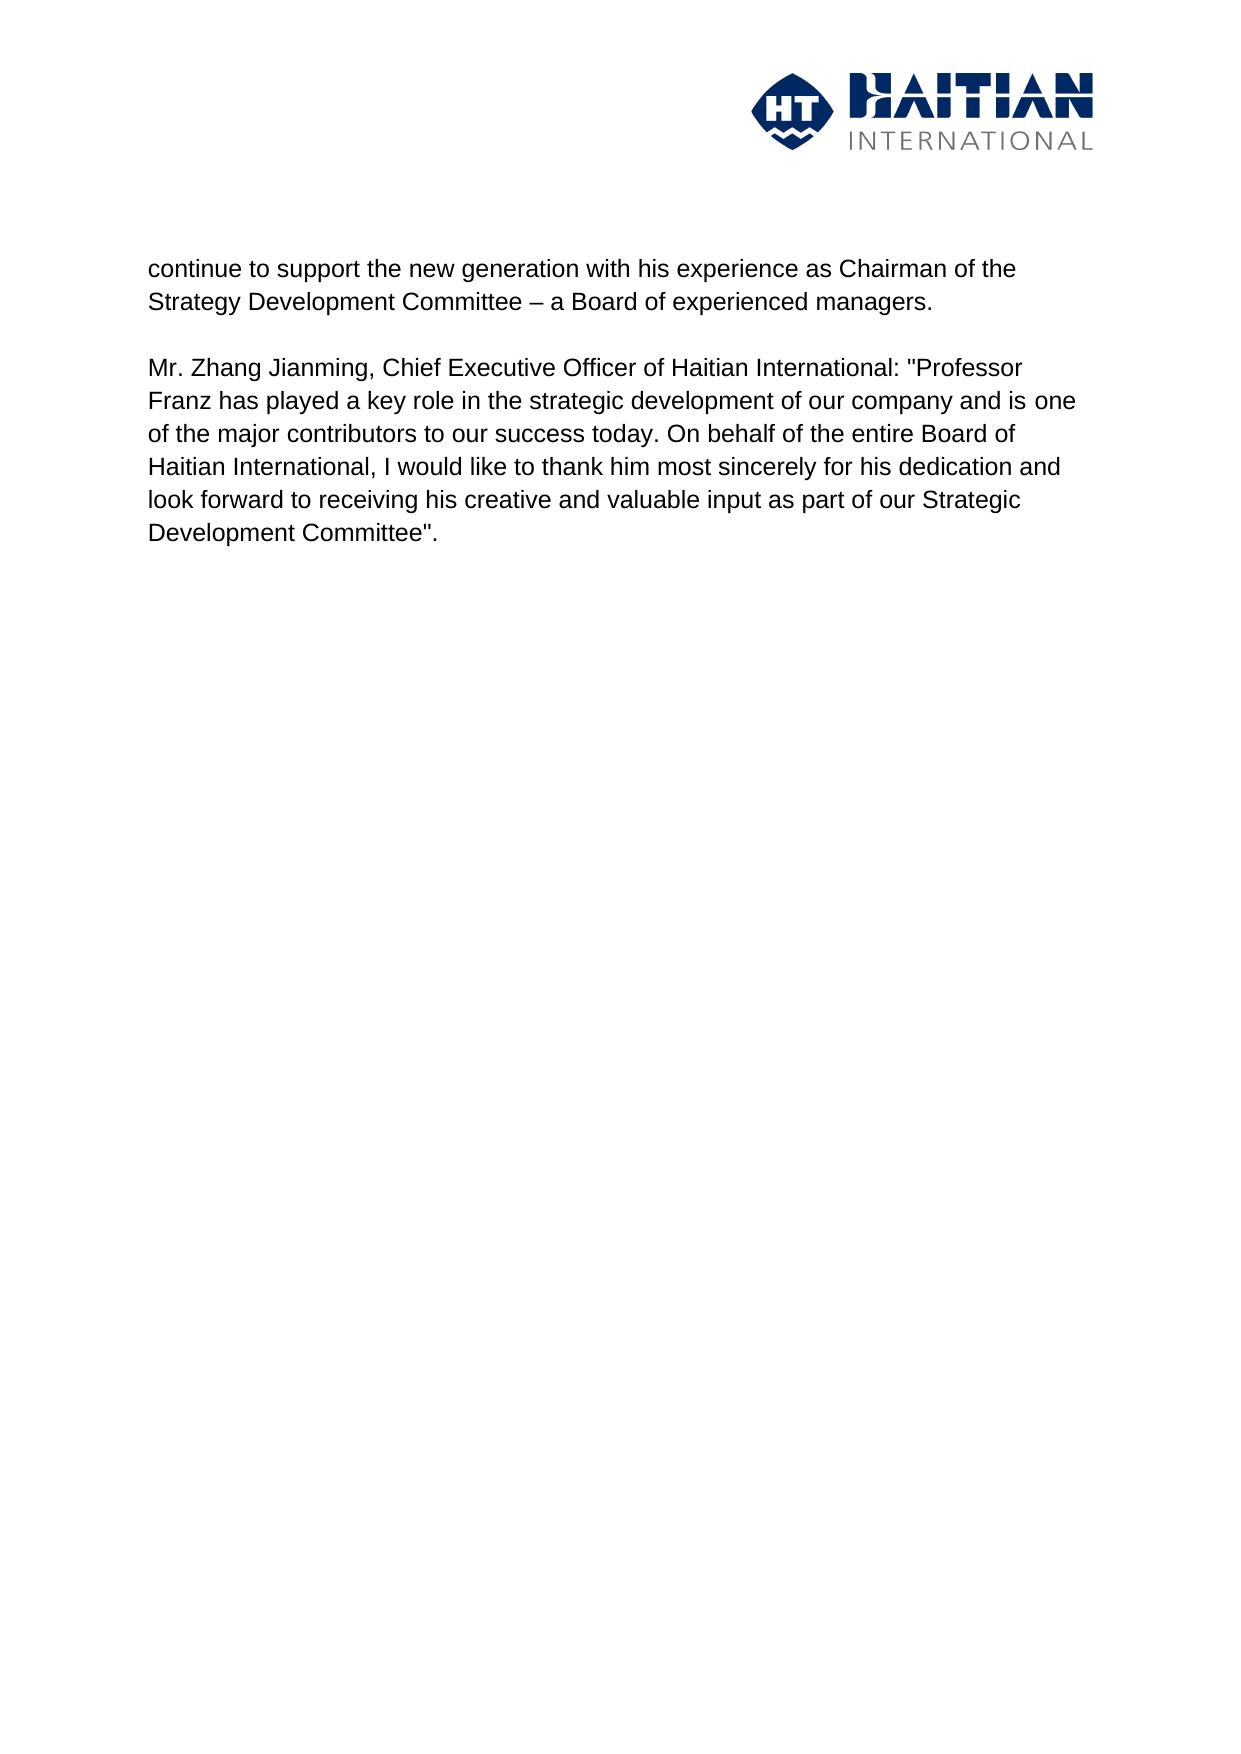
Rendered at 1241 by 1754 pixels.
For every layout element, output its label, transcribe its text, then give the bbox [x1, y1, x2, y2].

text Mr. Zhang Jianming, Chief Executive Officer of Haitian International: "Professor Franz has played a key role in the strategic development of our company and is one of the major contributors to our success today. On behalf of the entire Board of Haitian International, I would like to thank him most sincerely for his dedication and look forward to receiving his creative and valuable input as part of our Strategic Development Committee". [148, 353, 1093, 547]
picture [751, 73, 1093, 168]
